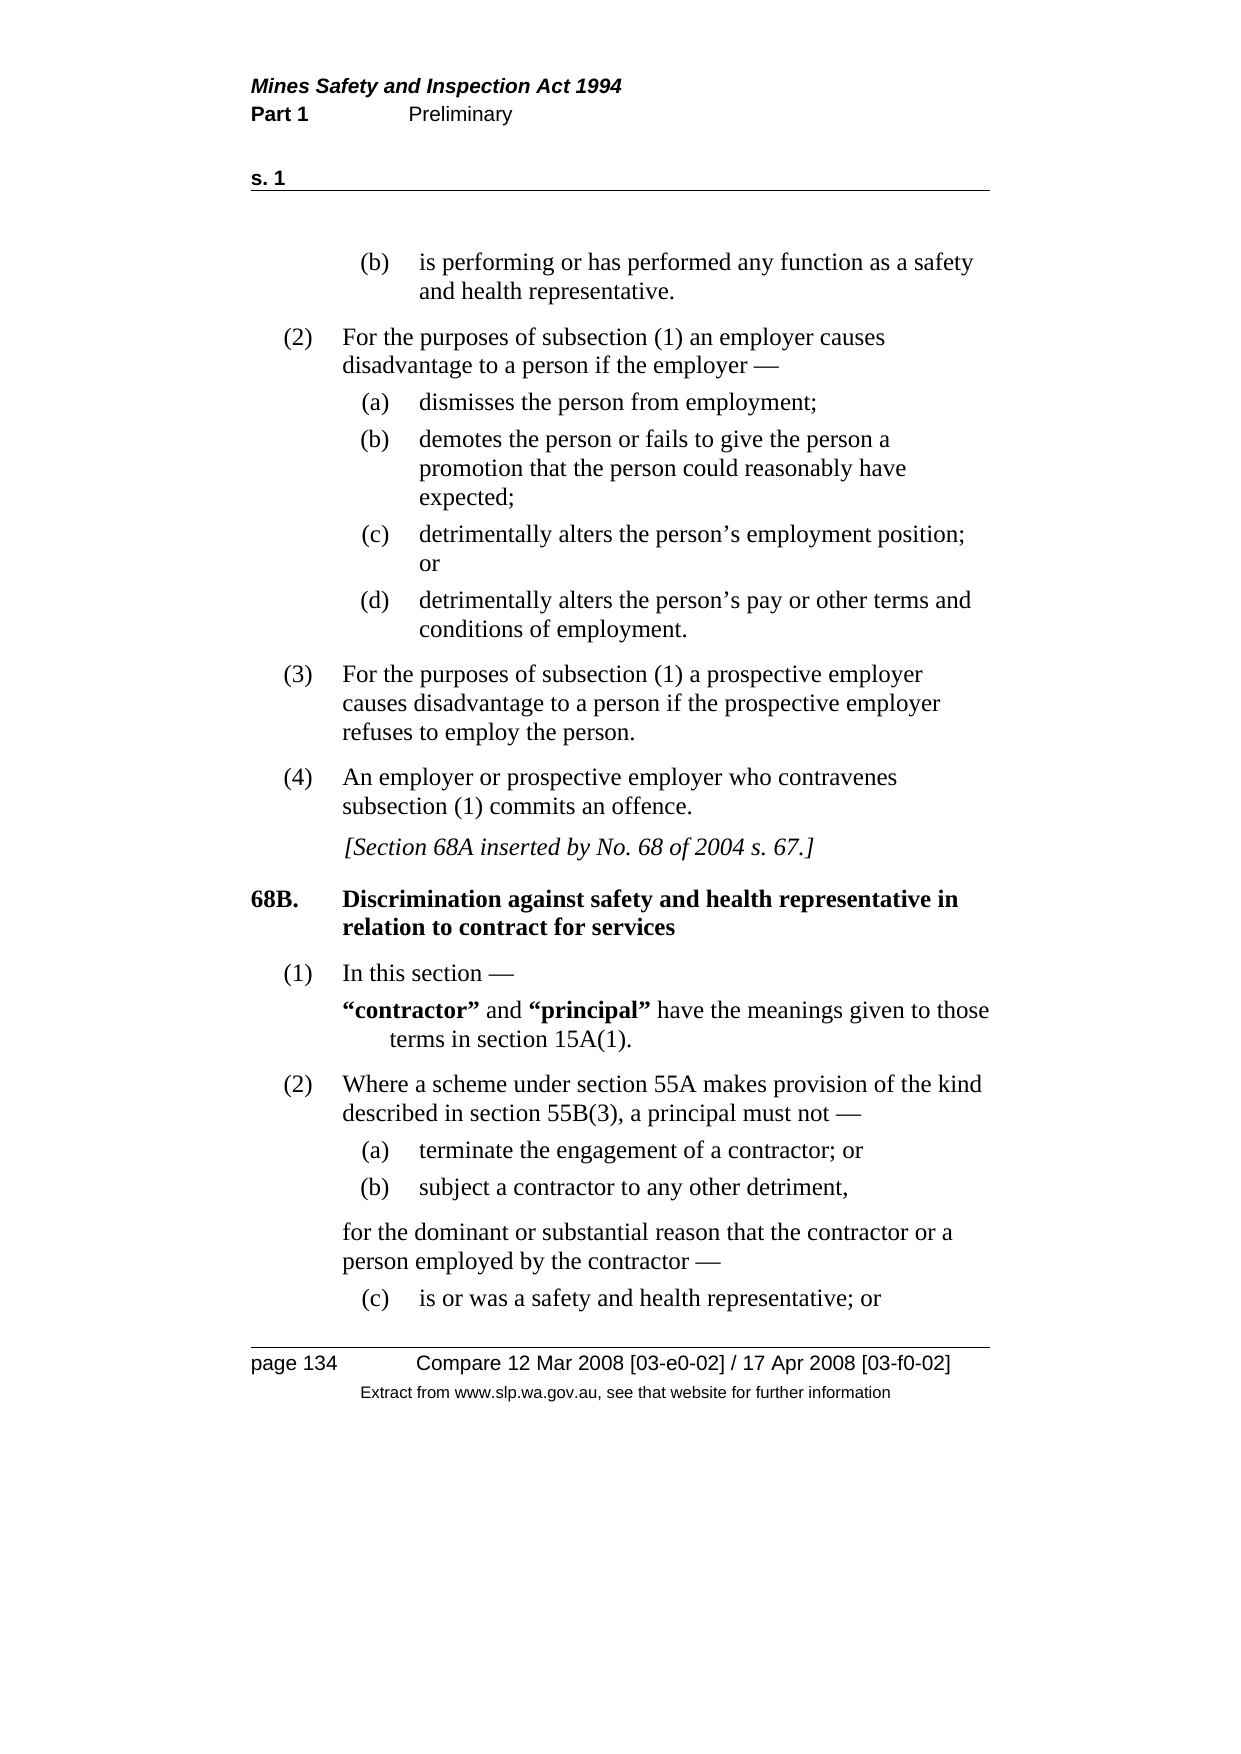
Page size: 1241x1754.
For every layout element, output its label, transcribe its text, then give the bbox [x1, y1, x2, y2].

text (3) For the purposes of subsection (1) a prospective employer causes disadvantage to a person if the prospective employer refuses to employ the person. [251, 659, 990, 745]
text for the dominant or substantial reason that the contractor or a person employed by the contractor — [251, 1217, 990, 1275]
text “contractor” and “principal” have the meanings given to those terms in section 15A(1). [251, 995, 990, 1052]
text (a) terminate the engagement of a contractor; or [251, 1135, 990, 1164]
text (c) detrimentally alters the person’s employment position; or [251, 519, 990, 577]
text (1) In this section — [251, 958, 990, 987]
text (2) For the purposes of subsection (1) an employer causes disadvantage to a person if the employer — [251, 322, 990, 379]
text (b) is performing or has performed any function as a safety and health representative. [251, 247, 990, 305]
text (4) An employer or prospective employer who contravenes subsection (1) commits an offence. [251, 762, 990, 819]
text (c) is or was a safety and health representative; or [251, 1283, 990, 1312]
subtitle 68B. Discrimination against safety and health representative in relation to contract for services [251, 884, 990, 941]
text (d) detrimentally alters the person’s pay or other terms and conditions of employment. [251, 585, 990, 642]
text [Section 68A inserted by No. 68 of 2004 s. 67.] [251, 832, 990, 861]
text (b) demotes the person or fails to give the person a promotion that the person could reasonably have expected; [251, 424, 990, 511]
text (b) subject a contractor to any other detriment, [251, 1172, 990, 1201]
text (a) dismisses the person from employment; [251, 387, 990, 416]
text (2) Where a scheme under section 55A makes provision of the kind described in section 55B(3), a principal must not — [251, 1069, 990, 1127]
